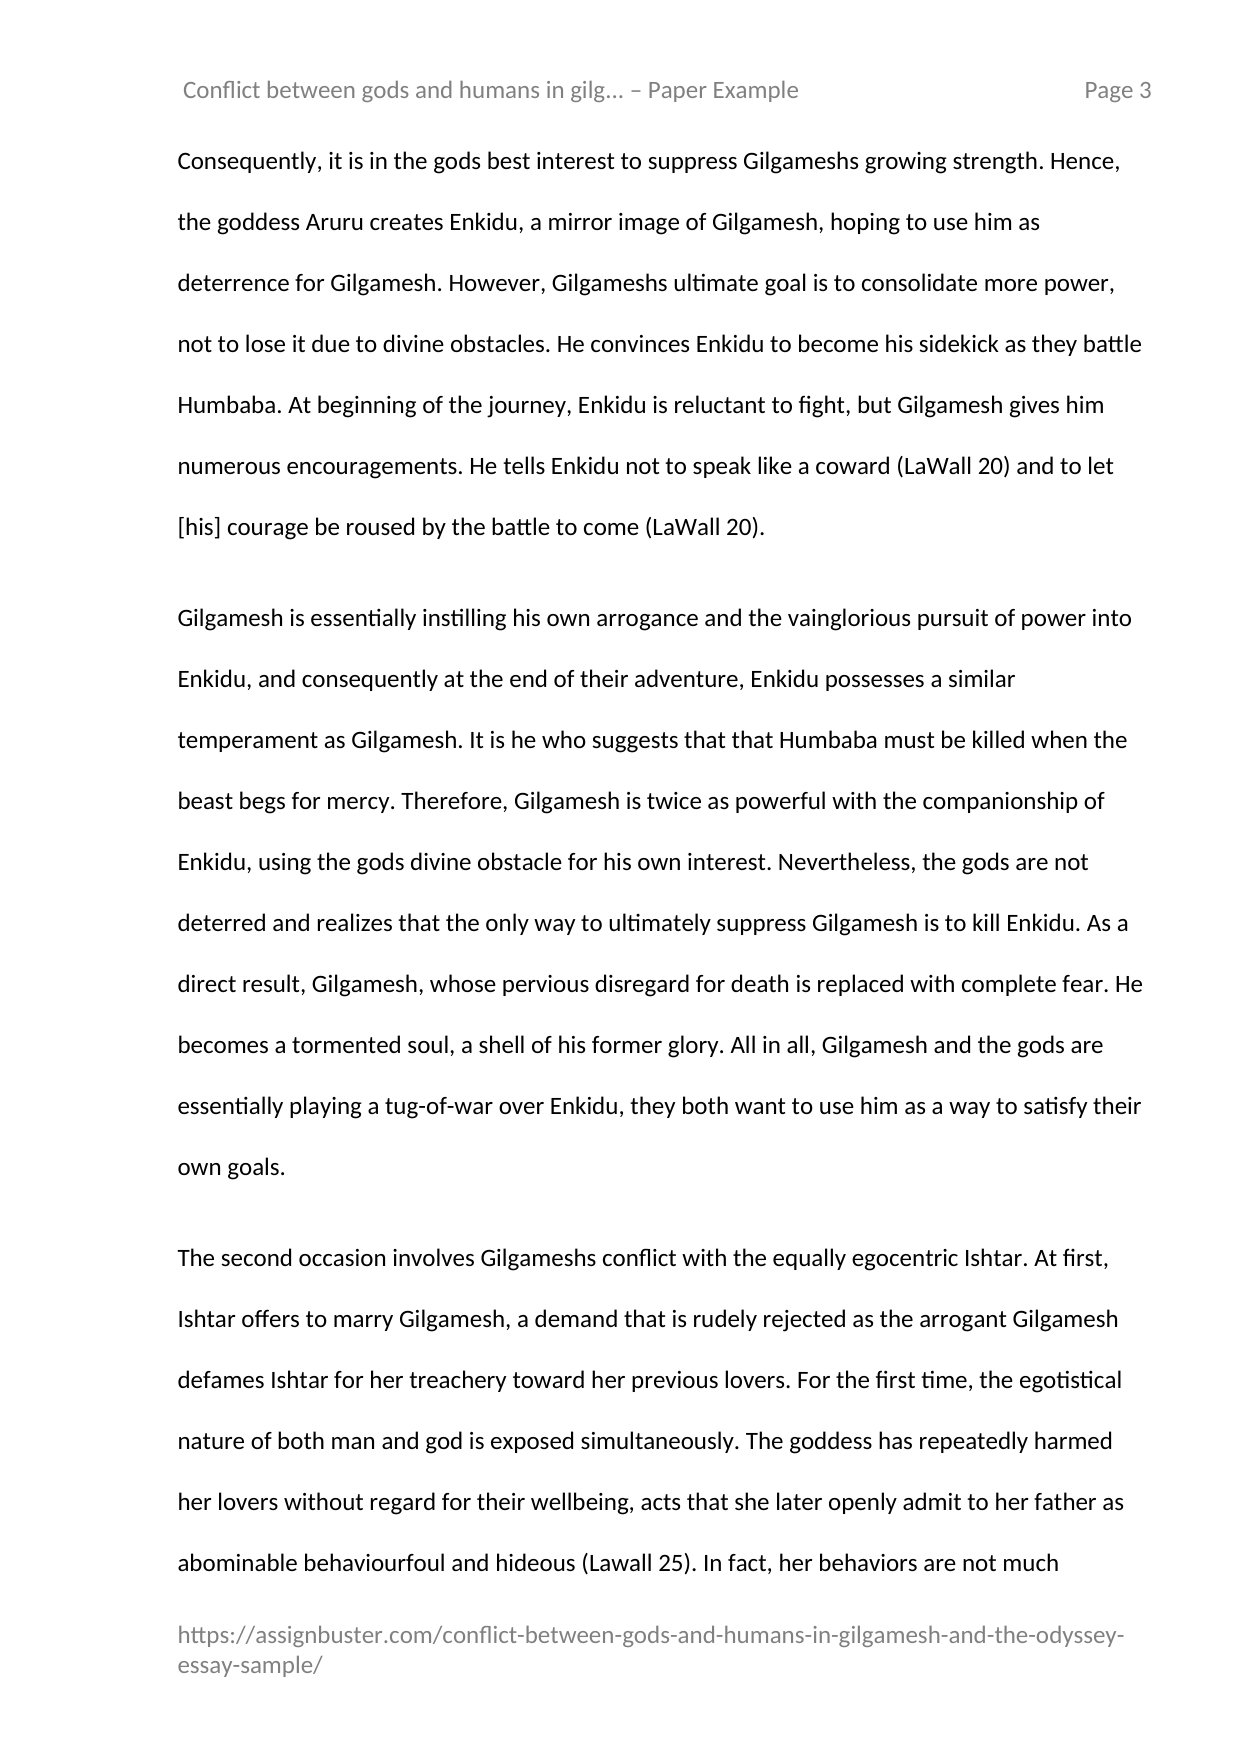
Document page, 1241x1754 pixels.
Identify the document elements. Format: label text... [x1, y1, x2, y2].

text Gilgamesh is essentially instilling his own arrogance and the vainglorious pursuit of power into Enkidu, and consequently at the end of their adventure, Enkidu possesses a similar temperament as Gilgamesh. It is he who suggests that that Humbaba must be killed when the beast begs for mercy. Therefore, Gilgamesh is twice as powerful with the companionship of Enkidu, using the gods divine obstacle for his own interest. Nevertheless, the gods are not deterred and realizes that the only way to ultimately suppress Gilgamesh is to kill Enkidu. As a direct result, Gilgamesh, whose pervious disregard for death is replaced with complete fear. He becomes a tormented soul, a shell of his former glory. All in all, Gilgamesh and the gods are essentially playing a tug-of-war over Enkidu, they both want to use him as a way to satisfy their own goals. [177, 602, 1152, 1182]
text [177, 145, 1152, 542]
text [177, 1242, 1152, 1577]
